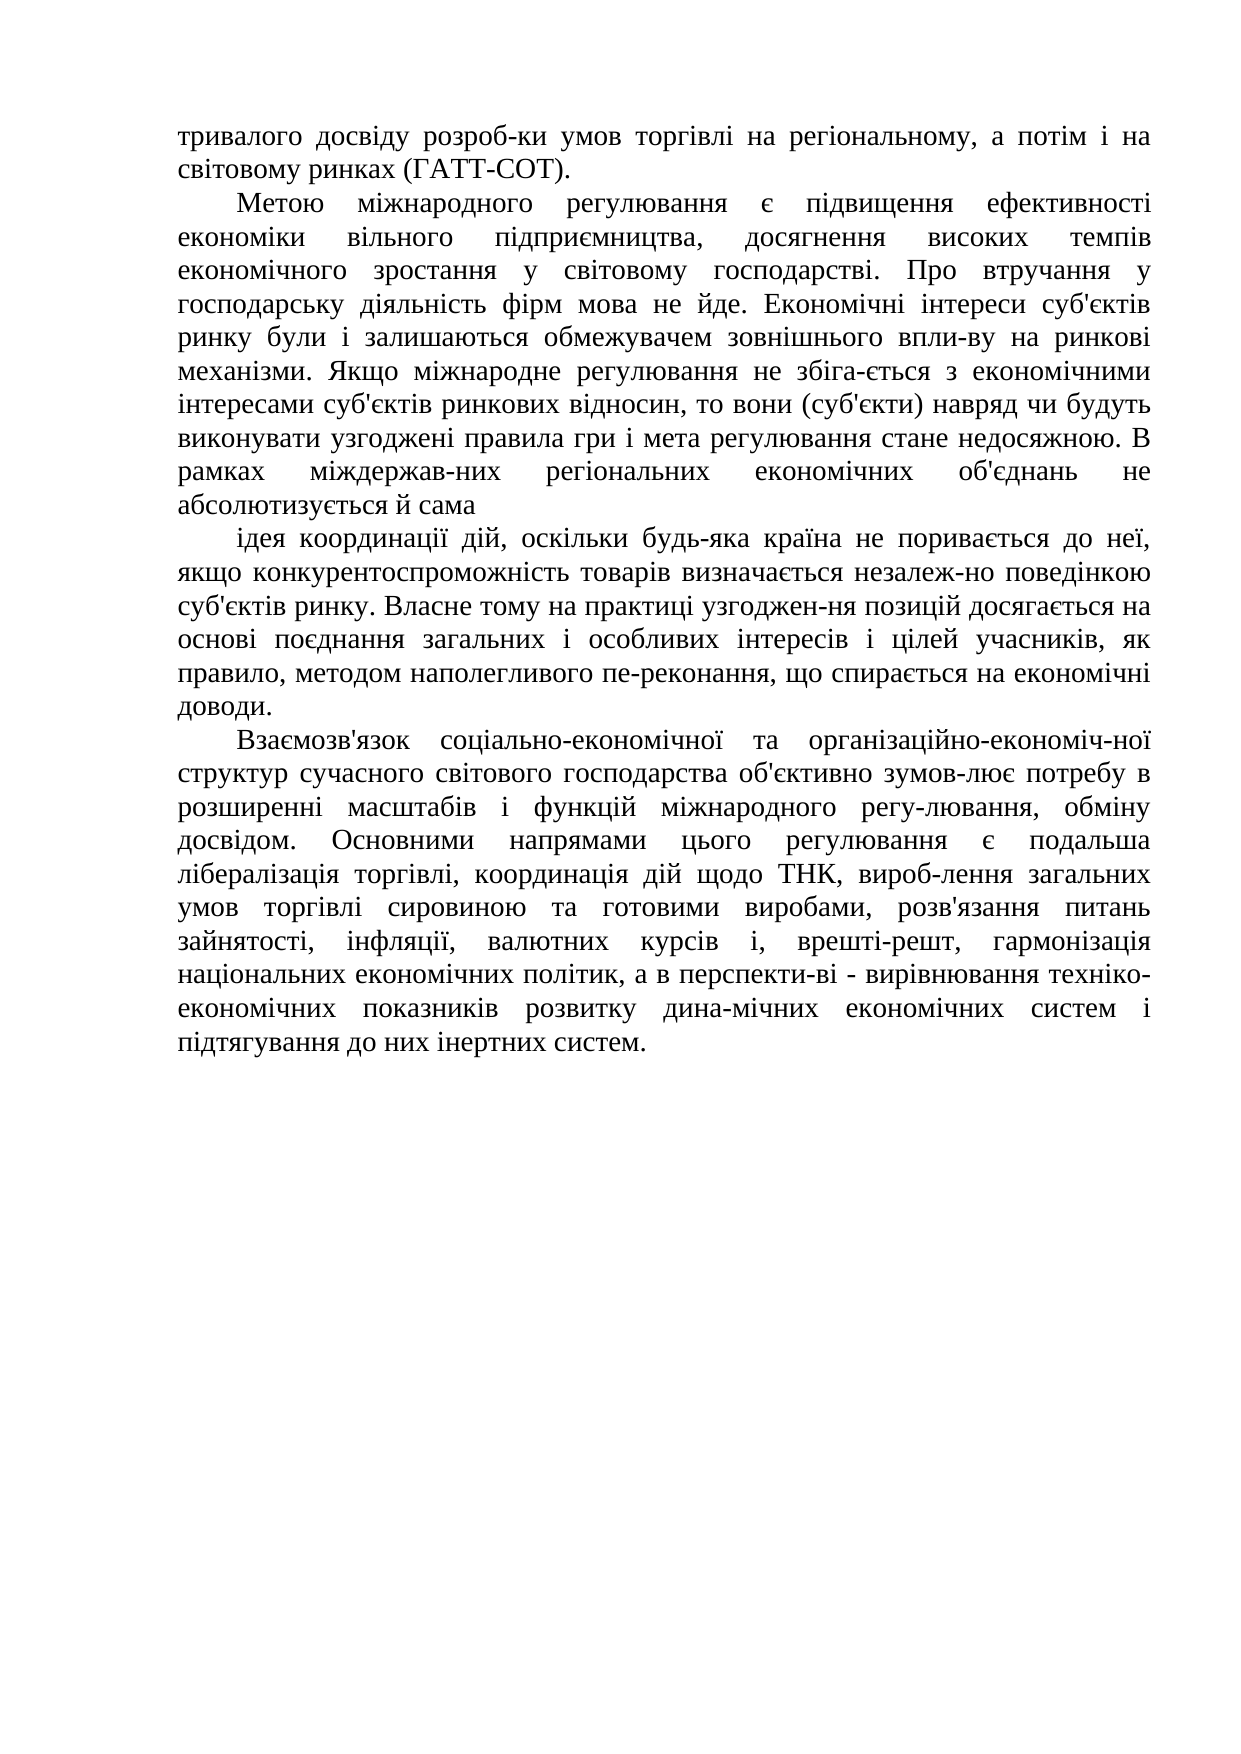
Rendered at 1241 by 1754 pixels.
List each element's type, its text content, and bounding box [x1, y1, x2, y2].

text Взаємозв'язок соціально-економічної та організаційно-економіч-ної структур сучасного світового господарства об'єктивно зумов-лює потребу в розширенні масштабів і функцій міжнародного регу-лювання, обміну досвідом. Основними напрямами цього регулювання є подальша лібералізація торгівлі, координація дій щодо ТНК, вироб-лення загальних умов торгівлі сировиною та готовими виробами, розв'язання питань зайнятості, інфляції, валютних курсів і, врешті-решт, гармонізація національних економічних політик, а в перспекти-ві - вирівнювання техніко-економічних показників розвитку дина-мічних економічних систем і підтягування до них інертних систем. [177, 722, 1152, 1057]
text ідея координації дій, оскільки будь-яка країна не поривається до неї, якщо конкурентоспроможність товарів визначається незалеж-но поведінкою суб'єктів ринку. Власне тому на практиці узгоджен-ня позицій досягається на основі поєднання загальних і особливих інтересів і цілей учасників, як правило, методом наполегливого пе-реконання, що спирається на економічні доводи. [177, 521, 1152, 722]
text Метою міжнародного регулювання є підвищення ефективності економіки вільного підприємництва, досягнення високих темпів економічного зростання у світовому господарстві. Про втручання у господарську діяльність фірм мова не йде. Економічні інтереси суб'єктів ринку були і залишаються обмежувачем зовнішнього впли-ву на ринкові механізми. Якщо міжнародне регулювання не збіга-ється з економічними інтересами суб'єктів ринкових відносин, то вони (суб'єкти) навряд чи будуть виконувати узгоджені правила гри і мета регулювання стане недосяжною. В рамках міждержав-них регіональних економічних об'єднань не абсолютизується й сама [177, 185, 1152, 521]
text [177, 118, 1152, 185]
